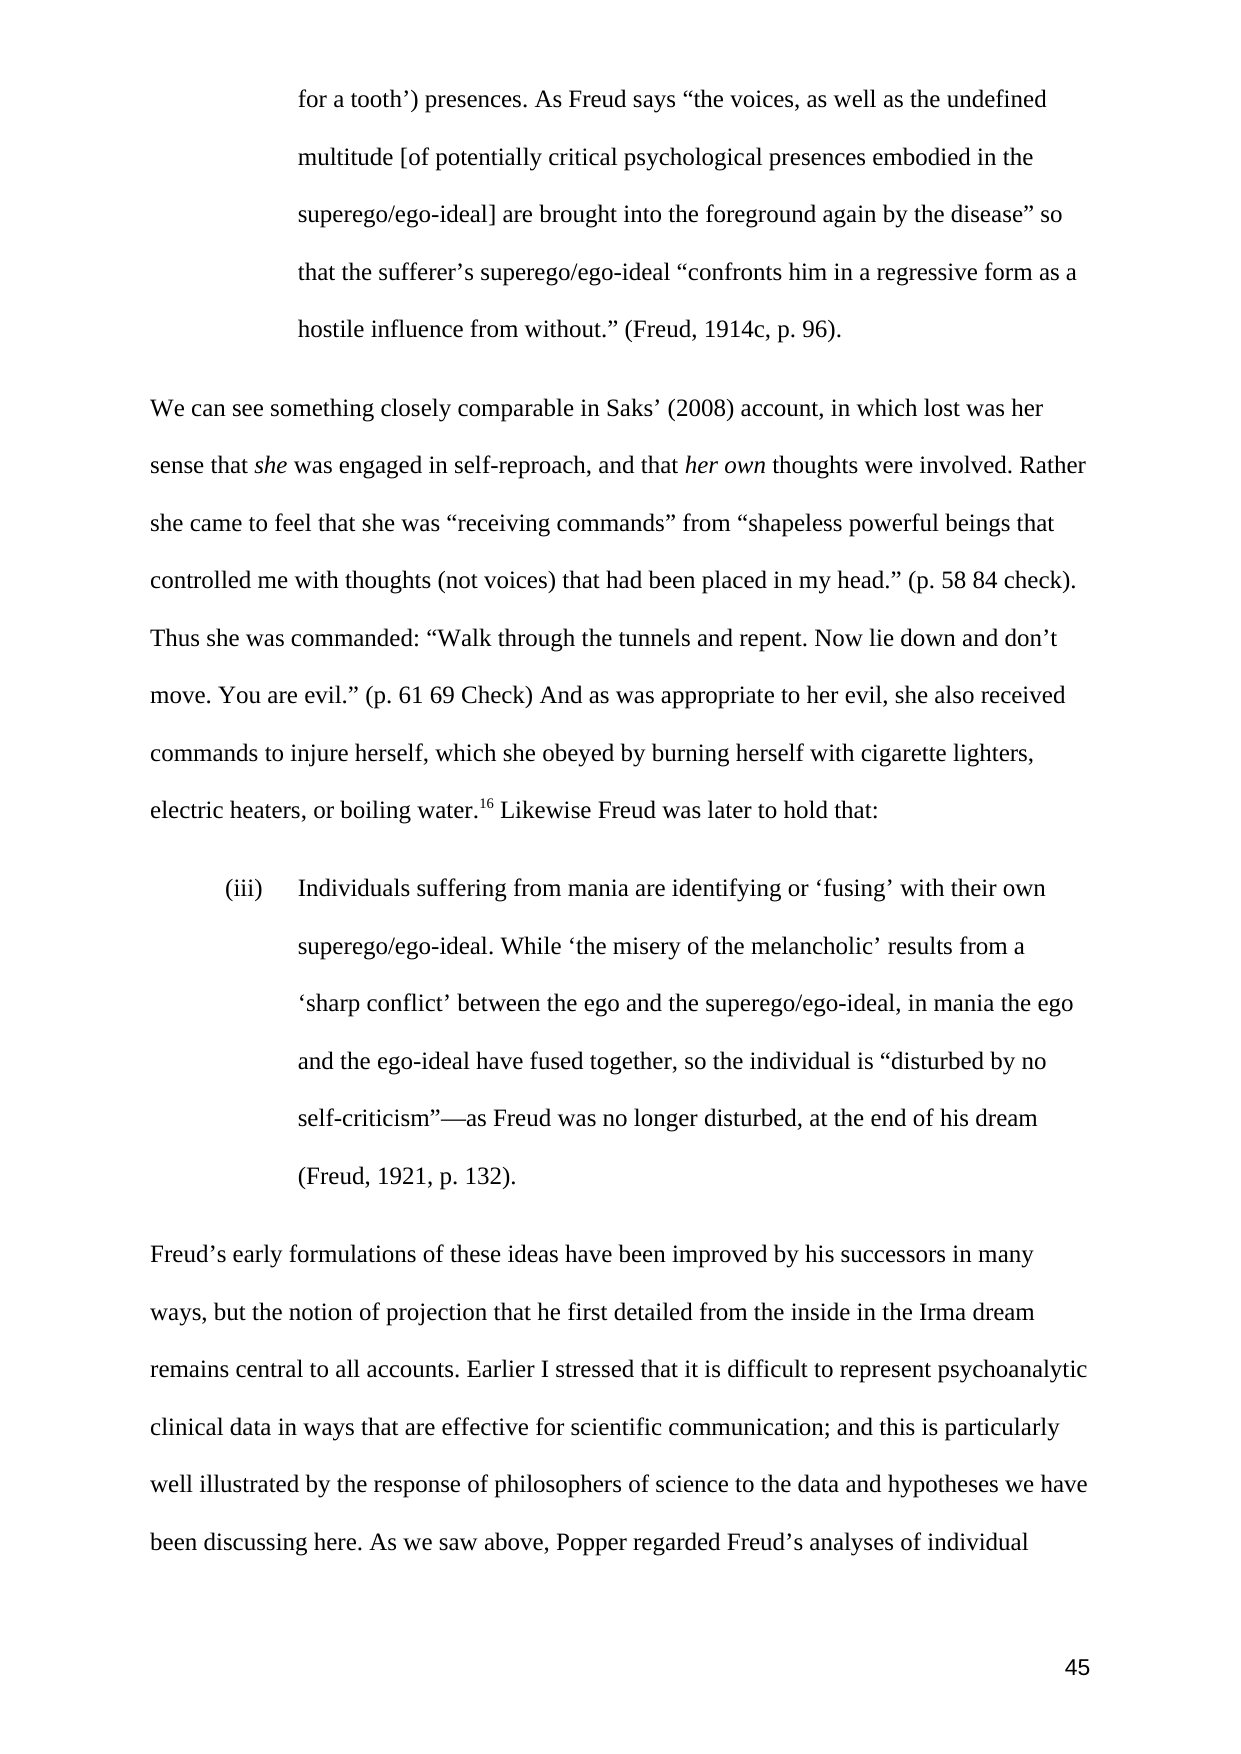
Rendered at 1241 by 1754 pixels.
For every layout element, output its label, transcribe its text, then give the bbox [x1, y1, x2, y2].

list Individuals suffering from mania are identifying or ‘fusing’ with their own superego/ego-ideal. While ‘the misery of the melancholic’ results from a ‘sharp conflict’ between the ego and the superego/ego-ideal, in mania the ego and the ego-ideal have fused together, so the individual is “disturbed by no self-criticism”—as Freud was no longer disturbed, at the end of his dream (Freud, 1921, p. 132). [225, 873, 1090, 1190]
text We can see something closely comparable in Saks’ (2008) account, in which lost was her sense that she was engaged in self-reproach, and that her own thoughts were involved. Rather she came to feel that she was “receiving commands” from “shapeless powerful beings that controlled me with thoughts (not voices) that had been placed in my head.” (p. 58 84 check). Thus she was commanded: “Walk through the tunnels and repent. Now lie down and don’t move. You are evil.” (p. 61 69 Check) And as was appropriate to her evil, she also received commands to injure herself, which she obeyed by burning herself with cigarette lighters, electric heaters, or boiling water. Likewise Freud was later to hold that: [150, 393, 1090, 824]
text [150, 1239, 1090, 1556]
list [225, 84, 1090, 343]
